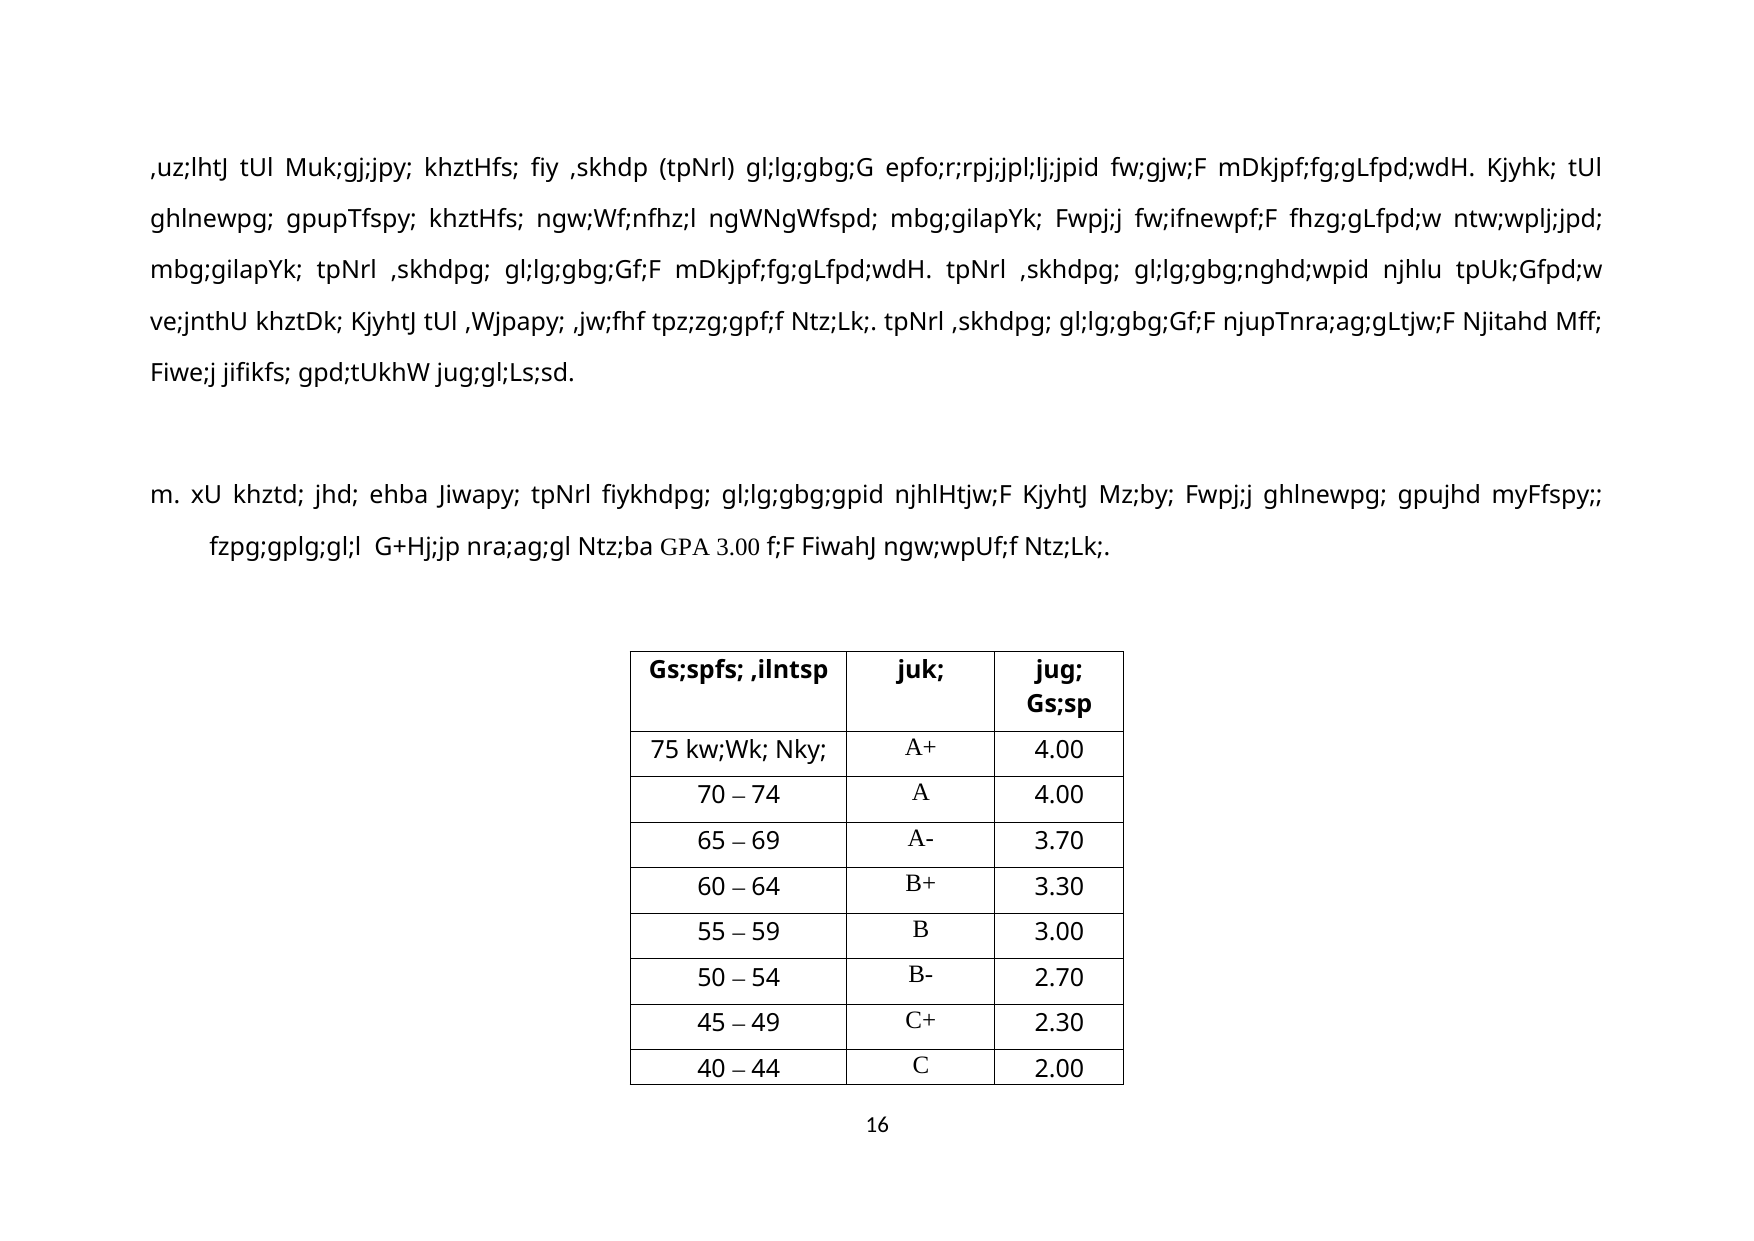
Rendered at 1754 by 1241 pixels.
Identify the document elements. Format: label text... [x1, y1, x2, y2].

table_cell 2.30 [995, 1005, 1123, 1049]
table_cell 55 – 59 [631, 914, 846, 958]
table_cell B [847, 914, 994, 958]
table_cell 3.70 [995, 823, 1123, 867]
table_cell 2.00 [995, 1050, 1123, 1084]
table_cell C [847, 1050, 994, 1084]
table_cell 3.00 [995, 914, 1123, 958]
table_cell A [847, 777, 994, 822]
table_cell 60 – 64 [631, 868, 846, 913]
table_cell 65 – 69 [631, 823, 846, 867]
table_header jug; Gs;sp [995, 652, 1123, 731]
table_header Gs;spfs; ,ilntsp [631, 652, 846, 731]
table_cell A+ [847, 732, 994, 776]
table_cell B+ [847, 868, 994, 913]
table_cell 50 – 54 [631, 959, 846, 1004]
table_cell 40 – 44 [631, 1050, 846, 1084]
table_cell B- [847, 959, 994, 1004]
table_cell 4.00 [995, 732, 1123, 776]
table_cell 4.00 [995, 777, 1123, 822]
table_cell 3.30 [995, 868, 1123, 913]
table_cell 2.70 [995, 959, 1123, 1004]
text m. xU khztd; jhd; ehba Jiwapy; tpNrl fiykhdpg; gl;lg;gbg;gpid njhlHtjw;F KjyhtJ Mz;by; Fwpj;j ghlnewpg; gpujhd myFfspy;; fzpg;gplg;gl;l G+Hj;jp nra;ag;gl Ntz;ba GPA 3.00 f;F FiwahJ ngw;wpUf;f Ntz;Lk;. [150, 477, 1604, 562]
table_cell C+ [847, 1005, 994, 1049]
text ,uz;lhtJ tUl Muk;gj;jpy; khztHfs; fiy ,skhdp (tpNrl) gl;lg;gbg;G epfo;r;rpj;jpl;lj;jpid fw;gjw;F mDkjpf;fg;gLfpd;wdH. Kjyhk; tUl ghlnewpg; gpupTfspy; khztHfs; ngw;Wf;nfhz;l ngWNgWfspd; mbg;gilapYk; Fwpj;j fw;ifnewpf;F fhzg;gLfpd;w ntw;wplj;jpd; mbg;gilapYk; tpNrl ,skhdpg; gl;lg;gbg;Gf;F mDkjpf;fg;gLfpd;wdH. tpNrl ,skhdpg; gl;lg;gbg;nghd;wpid njhlu tpUk;Gfpd;w ve;jnthU khztDk; KjyhtJ tUl ,Wjpapy; ,jw;fhf tpz;zg;gpf;f Ntz;Lk;. tpNrl ,skhdpg; gl;lg;gbg;Gf;F njupTnra;ag;gLtjw;F Njitahd Mff; Fiwe;j jifikfs; gpd;tUkhW jug;gl;Ls;sd. [150, 150, 1604, 388]
table_cell 70 – 74 [631, 777, 846, 822]
table_cell A- [847, 823, 994, 867]
table_cell 45 – 49 [631, 1005, 846, 1049]
table_header juk; [847, 652, 994, 731]
table_cell 75 kw;Wk; Nky; [631, 732, 846, 776]
